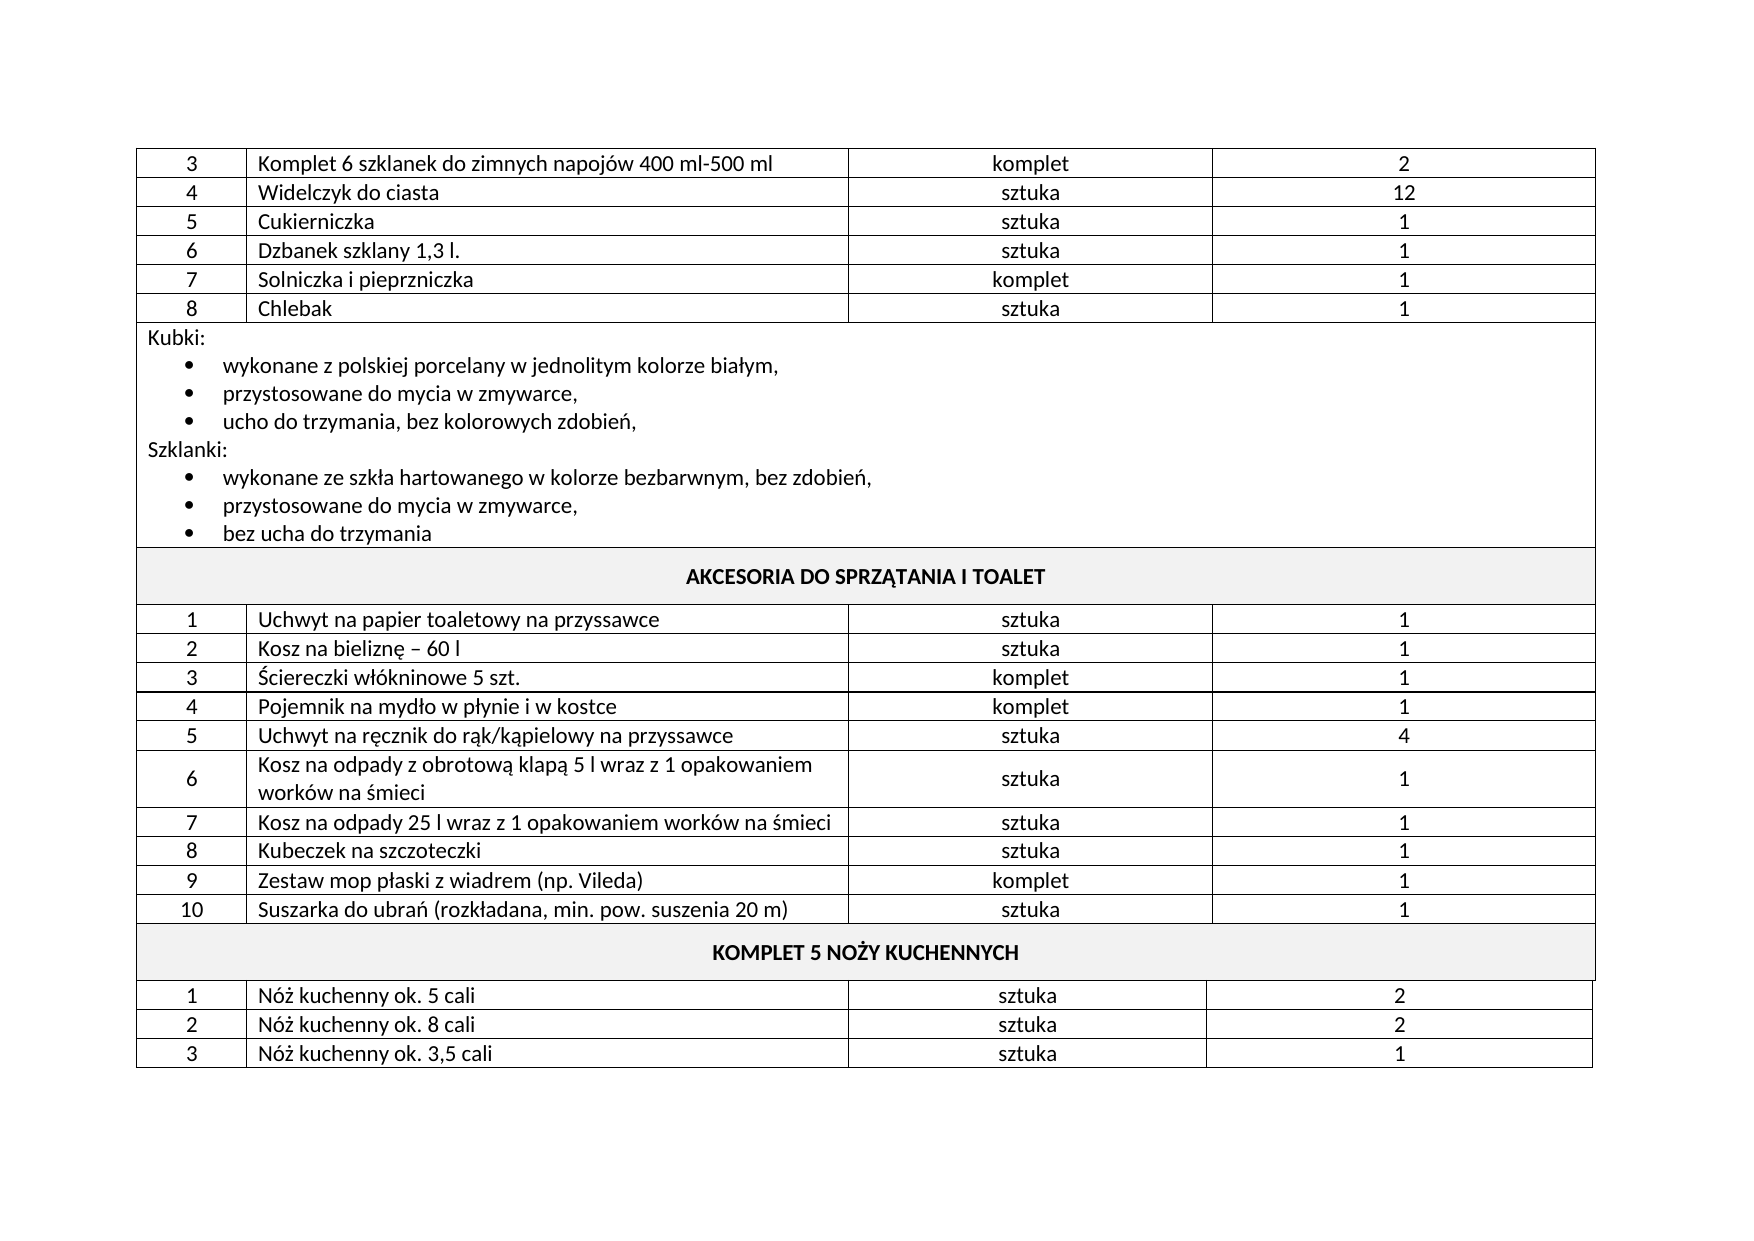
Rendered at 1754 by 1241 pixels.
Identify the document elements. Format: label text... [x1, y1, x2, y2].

table_cell komplet [849, 265, 1212, 293]
table_cell komplet [849, 866, 1212, 894]
table_cell 1 [1213, 808, 1595, 836]
table_cell sztuka [849, 751, 1212, 807]
table_cell 4 [137, 693, 246, 720]
table_cell sztuka [849, 605, 1212, 633]
table_cell 9 [137, 866, 246, 894]
table_cell 1 [1213, 634, 1595, 662]
table_cell 2 [137, 634, 246, 662]
table_cell Kubeczek na szczoteczki [247, 837, 848, 865]
table_cell sztuka [849, 721, 1212, 749]
table_cell sztuka [849, 1039, 1206, 1067]
table_cell 3 [137, 149, 246, 177]
table_cell KOMPLET 5 NOŻY KUCHENNYCH [137, 924, 1595, 980]
table_cell komplet [849, 149, 1212, 177]
table_cell sztuka [849, 1010, 1206, 1038]
table_cell 1 [1213, 207, 1595, 235]
table_cell 3 [137, 663, 246, 691]
table_cell Dzbanek szklany 1,3 l. [247, 236, 848, 264]
table_cell sztuka [849, 895, 1212, 923]
table_cell 1 [1213, 751, 1595, 807]
table_cell 2 [1213, 149, 1595, 177]
table_cell Chlebak [247, 294, 848, 322]
table_cell sztuka [849, 294, 1212, 322]
table_cell sztuka [849, 236, 1212, 264]
table_cell 2 [1207, 1010, 1592, 1038]
table_cell 4 [1213, 721, 1595, 749]
table_cell Kosz na bieliznę – 60 l [247, 634, 848, 662]
table_cell 5 [137, 207, 246, 235]
table_cell 6 [137, 236, 246, 264]
table_cell komplet [849, 663, 1212, 691]
table_cell komplet [849, 693, 1212, 720]
table_cell Kosz na odpady 25 l wraz z 1 opakowaniem worków na śmieci [247, 808, 848, 836]
table_cell sztuka [849, 178, 1212, 206]
table_cell 1 [1207, 1039, 1592, 1067]
table_cell sztuka [849, 207, 1212, 235]
table_cell Komplet 6 szklanek do zimnych napojów 400 ml-500 ml [247, 149, 848, 177]
table_cell sztuka [849, 837, 1212, 865]
table_cell 2 [1207, 981, 1592, 1009]
table_cell 1 [1213, 866, 1595, 894]
table_cell Nóż kuchenny ok. 5 cali [247, 981, 848, 1009]
table_cell 10 [137, 895, 246, 923]
table_cell 8 [137, 294, 246, 322]
table_cell AKCESORIA DO SPRZĄTANIA I TOALET [137, 548, 1595, 604]
table_cell Uchwyt na ręcznik do rąk/kąpielowy na przyssawce [247, 721, 848, 749]
table_cell 1 [1213, 265, 1595, 293]
table_cell 1 [1213, 693, 1595, 720]
table_cell Kosz na odpady z obrotową klapą 5 l wraz z 1 opakowaniem worków na śmieci [247, 751, 848, 807]
table_cell 5 [137, 721, 246, 749]
table_cell 1 [1213, 837, 1595, 865]
table_cell Solniczka i pieprzniczka [247, 265, 848, 293]
table_cell 4 [137, 178, 246, 206]
table_cell Nóż kuchenny ok. 8 cali [247, 1010, 848, 1038]
table_cell 7 [137, 808, 246, 836]
table_cell Cukierniczka [247, 207, 848, 235]
table_cell 2 [137, 1010, 246, 1038]
table_cell 1 [137, 981, 246, 1009]
table_cell 1 [137, 605, 246, 633]
table_cell 6 [137, 751, 246, 807]
table_cell Nóż kuchenny ok. 3,5 cali [247, 1039, 848, 1067]
table_cell 1 [1213, 294, 1595, 322]
table_cell 7 [137, 265, 246, 293]
table_cell 1 [1213, 895, 1595, 923]
table_cell sztuka [849, 634, 1212, 662]
table_cell Ściereczki włókninowe 5 szt. [247, 663, 848, 691]
table_cell sztuka [849, 981, 1206, 1009]
table_cell 1 [1213, 663, 1595, 691]
table_cell 8 [137, 837, 246, 865]
table_cell 12 [1213, 178, 1595, 206]
table_cell Suszarka do ubrań (rozkładana, min. pow. suszenia 20 m) [247, 895, 848, 923]
table_cell Widelczyk do ciasta [247, 178, 848, 206]
table_cell 3 [137, 1039, 246, 1067]
table_cell 1 [1213, 236, 1595, 264]
table_cell 1 [1213, 605, 1595, 633]
table_cell Zestaw mop płaski z wiadrem (np. Vileda) [247, 866, 848, 894]
table_cell Pojemnik na mydło w płynie i w kostce [247, 693, 848, 720]
table_cell Kubki: wykonane z polskiej porcelany w jednolitym kolorze białym, przystosowane do mycia w zmywarce, ucho do trzymania, bez kolorowych zdobień, Szklanki: wykonane ze szkła hartowanego w kolorze bezbarwnym, bez zdobień, przystosowane do mycia w zmywarce, bez ucha do trzymania [137, 323, 1595, 547]
table_cell sztuka [849, 808, 1212, 836]
table_cell Uchwyt na papier toaletowy na przyssawce [247, 605, 848, 633]
